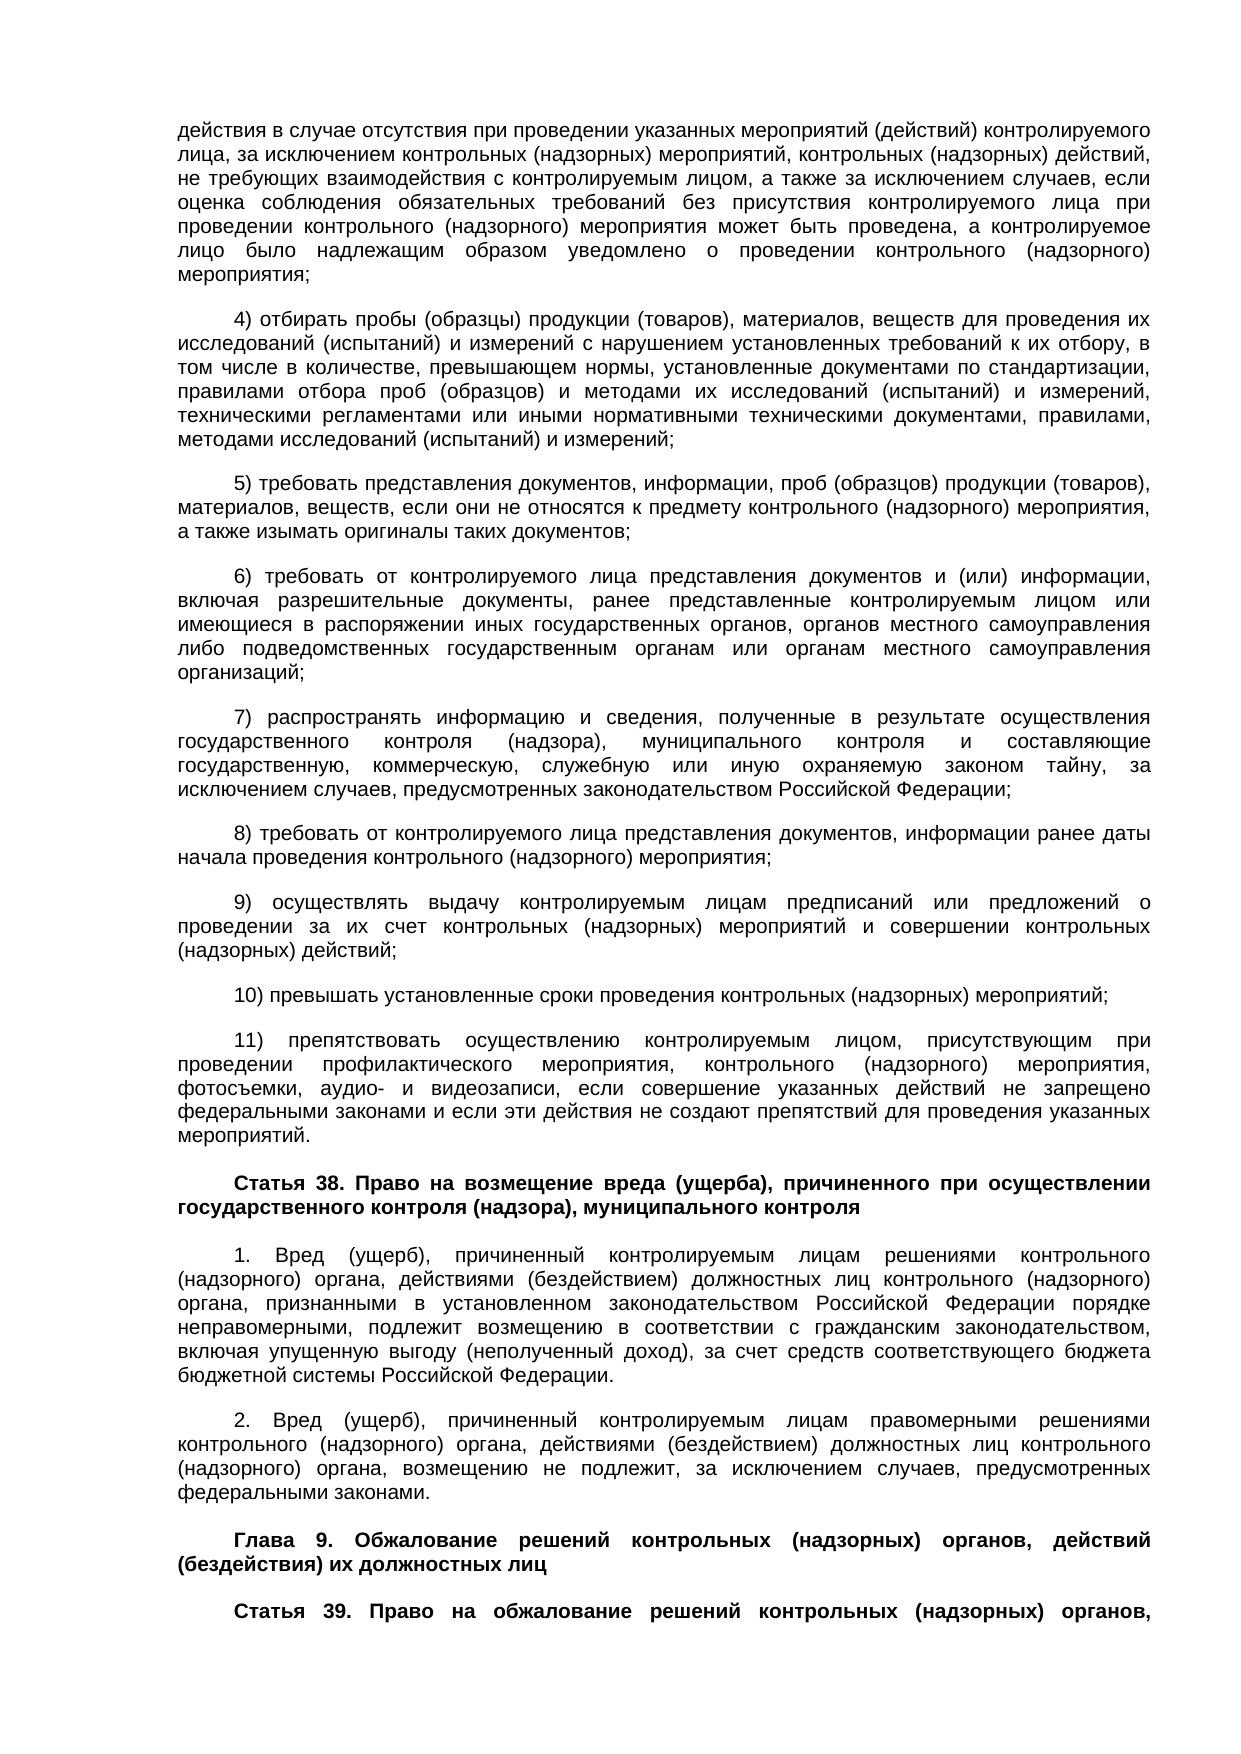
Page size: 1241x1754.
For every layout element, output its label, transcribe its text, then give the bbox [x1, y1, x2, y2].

text 11) препятствовать осуществлению контролируемым лицом, присутствующим при проведении профилактического мероприятия, контрольного (надзорного) мероприятия, фотосъемки, аудио- и видеозаписи, если совершение указанных действий не запрещено федеральными законами и если эти действия не создают препятствий для проведения указанных мероприятий. [177, 1027, 1152, 1147]
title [177, 1599, 1152, 1623]
text 6) требовать от контролируемого лица представления документов и (или) информации, включая разрешительные документы, ранее представленные контролируемым лицом или имеющиеся в распоряжении иных государственных органов, органов местного самоуправления либо подведомственных государственным органам или органам местного самоуправления организаций; [177, 564, 1152, 684]
text 1. Вред (ущерб), причиненный контролируемым лицам решениями контрольного (надзорного) органа, действиями (бездействием) должностных лиц контрольного (надзорного) органа, признанными в установленном законодательством Российской Федерации порядке неправомерными, подлежит возмещению в соответствии с гражданским законодательством, включая упущенную выгоду (неполученный доход), за счет средств соответствующего бюджета бюджетной системы Российской Федерации. [177, 1243, 1152, 1387]
text 10) превышать установленные сроки проведения контрольных (надзорных) мероприятий; [177, 983, 1152, 1007]
text 8) требовать от контролируемого лица представления документов, информации ранее даты начала проведения контрольного (надзорного) мероприятия; [177, 821, 1152, 869]
title Глава 9. Обжалование решений контрольных (надзорных) органов, действий (бездействия) их должностных лиц [177, 1527, 1152, 1575]
title Статья 38. Право на возмещение вреда (ущерба), причиненного при осуществлении государственного контроля (надзора), муниципального контроля [177, 1171, 1152, 1219]
text 9) осуществлять выдачу контролируемым лицам предписаний или предложений о проведении за их счет контрольных (надзорных) мероприятий и совершении контрольных (надзорных) действий; [177, 890, 1152, 962]
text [177, 118, 1152, 286]
text 7) распространять информацию и сведения, полученные в результате осуществления государственного контроля (надзора), муниципального контроля и составляющие государственную, коммерческую, служебную или иную охраняемую законом тайну, за исключением случаев, предусмотренных законодательством Российской Федерации; [177, 704, 1152, 800]
text 4) отбирать пробы (образцы) продукции (товаров), материалов, веществ для проведения их исследований (испытаний) и измерений с нарушением установленных требований к их отбору, в том числе в количестве, превышающем нормы, установленные документами по стандартизации, правилами отбора проб (образцов) и методами их исследований (испытаний) и измерений, техническими регламентами или иными нормативными техническими документами, правилами, методами исследований (испытаний) и измерений; [177, 307, 1152, 450]
text 5) требовать представления документов, информации, проб (образцов) продукции (товаров), материалов, веществ, если они не относятся к предмету контрольного (надзорного) мероприятия, а также изымать оригиналы таких документов; [177, 471, 1152, 543]
text 2. Вред (ущерб), причиненный контролируемым лицам правомерными решениями контрольного (надзорного) органа, действиями (бездействием) должностных лиц контрольного (надзорного) органа, возмещению не подлежит, за исключением случаев, предусмотренных федеральными законами. [177, 1408, 1152, 1503]
